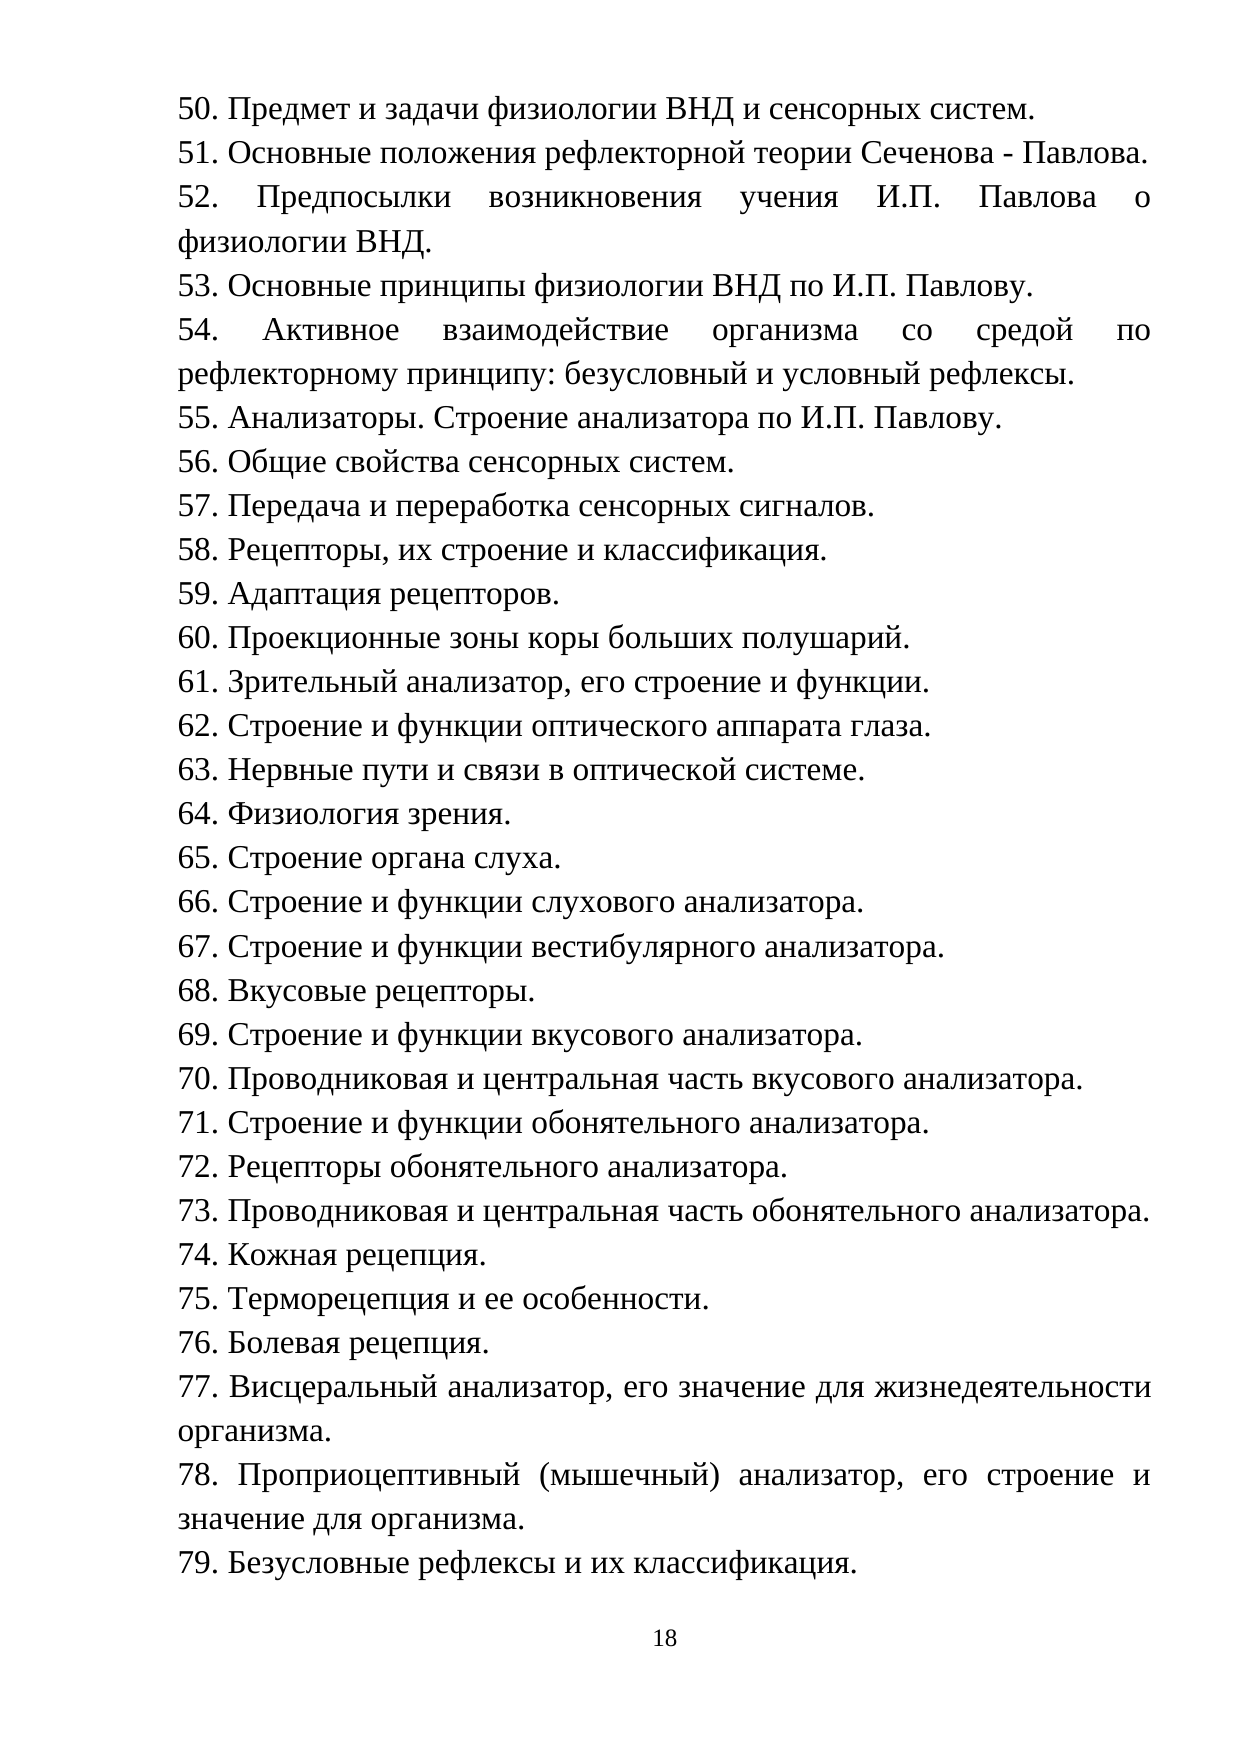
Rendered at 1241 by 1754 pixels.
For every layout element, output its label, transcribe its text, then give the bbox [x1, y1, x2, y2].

text 67. Строение и функции вестибулярного анализатора. [177, 926, 1152, 964]
text 77. Висцеральный анализатор, его значение для жизнедеятельности организма. [177, 1366, 1152, 1449]
text 64. Физиология зрения. [177, 794, 1152, 832]
text 79. Безусловные рефлексы и их классификация. [177, 1543, 1152, 1581]
text 53. Основные принципы физиологии ВНД по И.П. Павлову. [177, 265, 1152, 303]
text 54. Активное взаимодействие организма со средой по рефлекторному принципу: безусловный и условный рефлексы. [177, 309, 1152, 391]
text 65. Строение органа слуха. [177, 838, 1152, 876]
text 56. Общие свойства сенсорных систем. [177, 441, 1152, 479]
text 70. Проводниковая и центральная часть вкусового анализатора. [177, 1058, 1152, 1096]
text 50. Предмет и задачи физиологии ВНД и сенсорных систем. [177, 89, 1152, 127]
text 75. Терморецепция и ее особенности. [177, 1278, 1152, 1317]
text 55. Анализаторы. Строение анализатора по И.П. Павлову. [177, 397, 1152, 435]
text 60. Проекционные зоны коры больших полушарий. [177, 617, 1152, 656]
text 66. Строение и функции слухового анализатора. [177, 882, 1152, 920]
text 59. Адаптация рецепторов. [177, 573, 1152, 612]
text 63. Нервные пути и связи в оптической системе. [177, 749, 1152, 788]
text 71. Строение и функции обонятельного анализатора. [177, 1102, 1152, 1140]
text 74. Кожная рецепция. [177, 1234, 1152, 1273]
text 58. Рецепторы, их строение и классификация. [177, 529, 1152, 568]
text 72. Рецепторы обонятельного анализатора. [177, 1146, 1152, 1184]
text 73. Проводниковая и центральная часть обонятельного анализатора. [177, 1190, 1152, 1228]
text 68. Вкусовые рецепторы. [177, 970, 1152, 1008]
text 57. Передача и переработка сенсорных сигналов. [177, 485, 1152, 523]
text 51. Основные положения рефлекторной теории Сеченова - Павлова. [177, 133, 1152, 171]
text 76. Болевая рецепция. [177, 1322, 1152, 1361]
text 61. Зрительный анализатор, его строение и функции. [177, 661, 1152, 700]
text 52. Предпосылки возникновения учения И.П. Павлова о физиологии ВНД. [177, 177, 1152, 259]
text 69. Строение и функции вкусового анализатора. [177, 1014, 1152, 1052]
text 78. Проприоцептивный (мышечный) анализатор, его строение и значение для организма. [177, 1454, 1152, 1537]
text 62. Строение и функции оптического аппарата глаза. [177, 706, 1152, 744]
